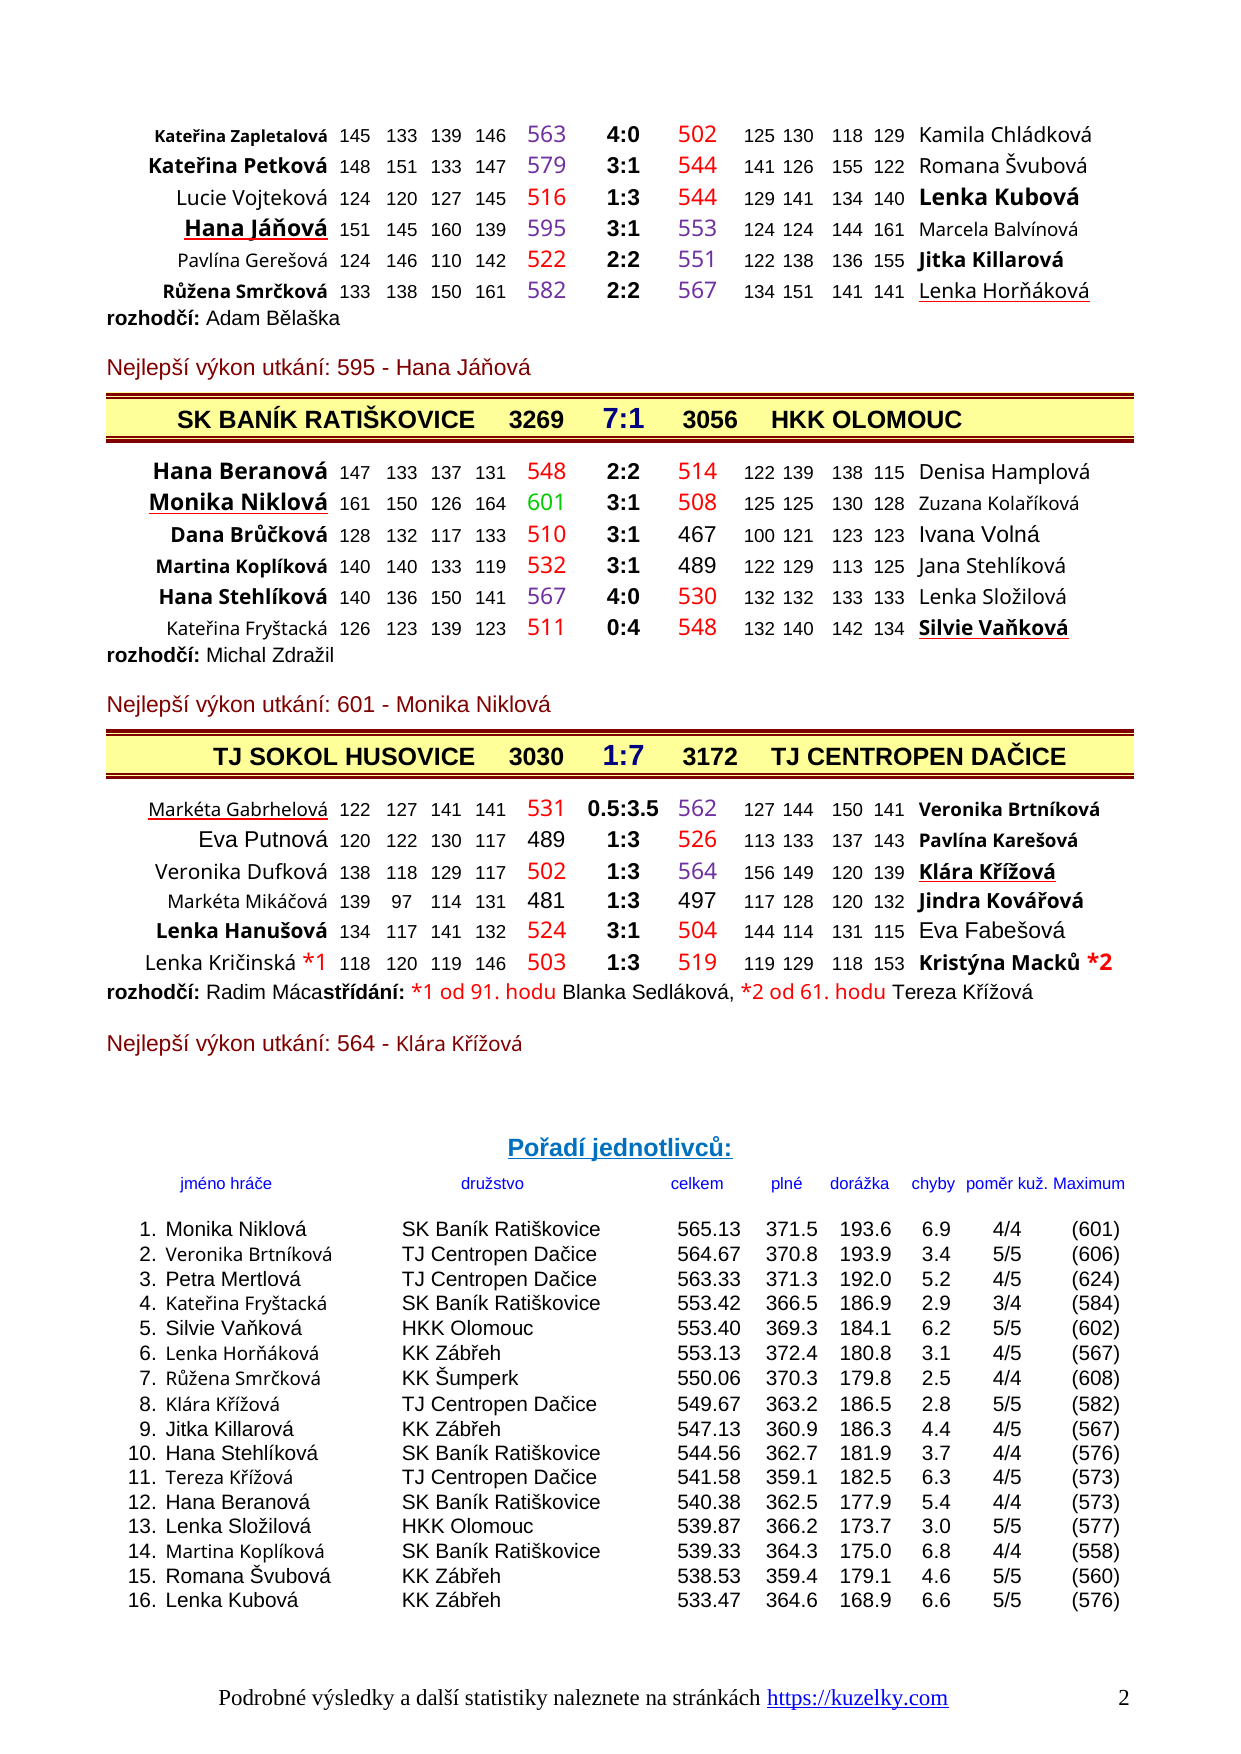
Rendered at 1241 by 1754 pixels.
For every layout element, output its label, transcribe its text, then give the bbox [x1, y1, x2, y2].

text 1. Monika Niklová SK Baník Ratiškovice 565.13 371.5 193.6 6.9 4/4 (601) [106, 1217, 1134, 1241]
text Nejlepší výkon utkání: 564 - Klára Křížová [106, 1029, 1134, 1058]
text 2. Veronika Brtníková TJ Centropen Dačice 564.67 370.8 193.9 3.4 5/5 (606) [106, 1241, 1134, 1267]
text 14. Martina Koplíková SK Baník Ratiškovice 539.33 364.3 175.0 6.8 4/4 (558) [106, 1538, 1134, 1564]
text 9. Jitka Killarová KK Zábřeh 547.13 360.9 186.3 4.4 4/5 (567) [106, 1417, 1134, 1441]
text 12. Hana Beranová SK Baník Ratiškovice 540.38 362.5 177.9 5.4 4/4 (573) [106, 1490, 1134, 1514]
text Monika Niklová 161 150 126 164 601 3:1 508 125 125 130 128 Zuzana Kolaříková [106, 486, 1134, 518]
text jméno hráče družstvo celkem plné dorážka chyby poměr kuž. Maximum [106, 1174, 1134, 1193]
text Veronika Dufková 138 118 129 117 502 1:3 564 156 149 120 139 Klára Křížová [106, 854, 1134, 886]
text Růžena Smrčková 133 138 150 161 582 2:2 567 134 151 141 141 Lenka Horňáková [106, 274, 1134, 306]
text 3. Petra Mertlová TJ Centropen Dačice 563.33 371.3 192.0 5.2 4/5 (624) [106, 1267, 1134, 1291]
text 8. Klára Křížová TJ Centropen Dačice 549.67 363.2 186.5 2.8 5/5 (582) [106, 1391, 1134, 1417]
text 4. Kateřina Fryštacká SK Baník Ratiškovice 553.42 366.5 186.9 2.9 3/4 (584) [106, 1291, 1134, 1316]
text rozhodčí: Adam Bělaška [106, 306, 1134, 329]
text Martina Koplíková 140 140 133 119 532 3:1 489 122 129 113 125 Jana Stehlíková [106, 549, 1134, 580]
text 10. Hana Stehlíková SK Baník Ratiškovice 544.56 362.7 181.9 3.7 4/4 (576) [106, 1441, 1134, 1465]
text Markéta Mikáčová 139 97 114 131 481 1:3 497 117 128 120 132 Jindra Kovářová [106, 886, 1134, 914]
text Nejlepší výkon utkání: 595 - Hana Jáňová [106, 353, 1134, 380]
text Lenka Hanušová 134 117 141 132 524 3:1 504 144 114 131 115 Eva Fabešová [106, 914, 1134, 946]
text Hana Beranová 147 133 137 131 548 2:2 514 122 139 138 115 Denisa Hamplová [106, 455, 1134, 486]
text Dana Brůčková 128 132 117 133 510 3:1 467 100 121 123 123 Ivana Volná [106, 518, 1134, 549]
text TJ Sokol Husovice 3030 1:7 3172 TJ Centropen Dačice [106, 736, 1134, 773]
text Kateřina Zapletalová 145 133 139 146 563 4:0 502 125 130 118 129 Kamila Chládková [106, 118, 1134, 149]
text 16. Lenka Kubová KK Zábřeh 533.47 364.6 168.9 6.6 5/5 (576) [106, 1588, 1134, 1612]
text Hana Stehlíková 140 136 150 141 567 4:0 530 132 132 133 133 Lenka Složilová [106, 580, 1134, 611]
text Eva Putnová 120 122 130 117 489 1:3 526 113 133 137 143 Pavlína Karešová [106, 823, 1134, 854]
text Kateřina Fryštacká 126 123 139 123 511 0:4 548 132 140 142 134 Silvie Vaňková [106, 611, 1134, 643]
text Hana Jáňová 151 145 160 139 595 3:1 553 124 124 144 161 Marcela Balvínová [106, 212, 1134, 243]
text Nejlepší výkon utkání: 601 - Monika Niklová [106, 691, 1134, 717]
text rozhodčí: Radim Mácastřídání: *1 od 91. hodu Blanka Sedláková, *2 od 61. hodu Tereza Křížová [106, 977, 1134, 1005]
text Lenka Kričinská *1 118 120 119 146 503 1:3 519 119 129 118 153 Kristýna Macků *2 [106, 946, 1134, 977]
text 7. Růžena Smrčková KK Šumperk 550.06 370.3 179.8 2.5 4/4 (608) [106, 1366, 1134, 1391]
text Pořadí jednotlivců: [94, 1133, 1145, 1162]
text 6. Lenka Horňáková KK Zábřeh 553.13 372.4 180.8 3.1 4/5 (567) [106, 1340, 1134, 1366]
text SK Baník Ratiškovice 3269 7:1 3056 HKK Olomouc [106, 399, 1134, 436]
text 11. Tereza Křížová TJ Centropen Dačice 541.58 359.1 182.5 6.3 4/5 (573) [106, 1465, 1134, 1490]
text Markéta Gabrhelová 122 127 141 141 531 0.5:3.5 562 127 144 150 141 Veronika Brtníková [106, 792, 1134, 823]
text Pavlína Gerešová 124 146 110 142 522 2:2 551 122 138 136 155 Jitka Killarová [106, 243, 1134, 274]
text 15. Romana Švubová KK Zábřeh 538.53 359.4 179.1 4.6 5/5 (560) [106, 1564, 1134, 1588]
text 13. Lenka Složilová HKK Olomouc 539.87 366.2 173.7 3.0 5/5 (577) [106, 1514, 1134, 1538]
text Kateřina Petková 148 151 133 147 579 3:1 544 141 126 155 122 Romana Švubová [106, 149, 1134, 181]
text rozhodčí: Michal Zdražil [106, 643, 1134, 667]
text 5. Silvie Vaňková HKK Olomouc 553.40 369.3 184.1 6.2 5/5 (602) [106, 1316, 1134, 1340]
text Lucie Vojteková 124 120 127 145 516 1:3 544 129 141 134 140 Lenka Kubová [106, 181, 1134, 212]
